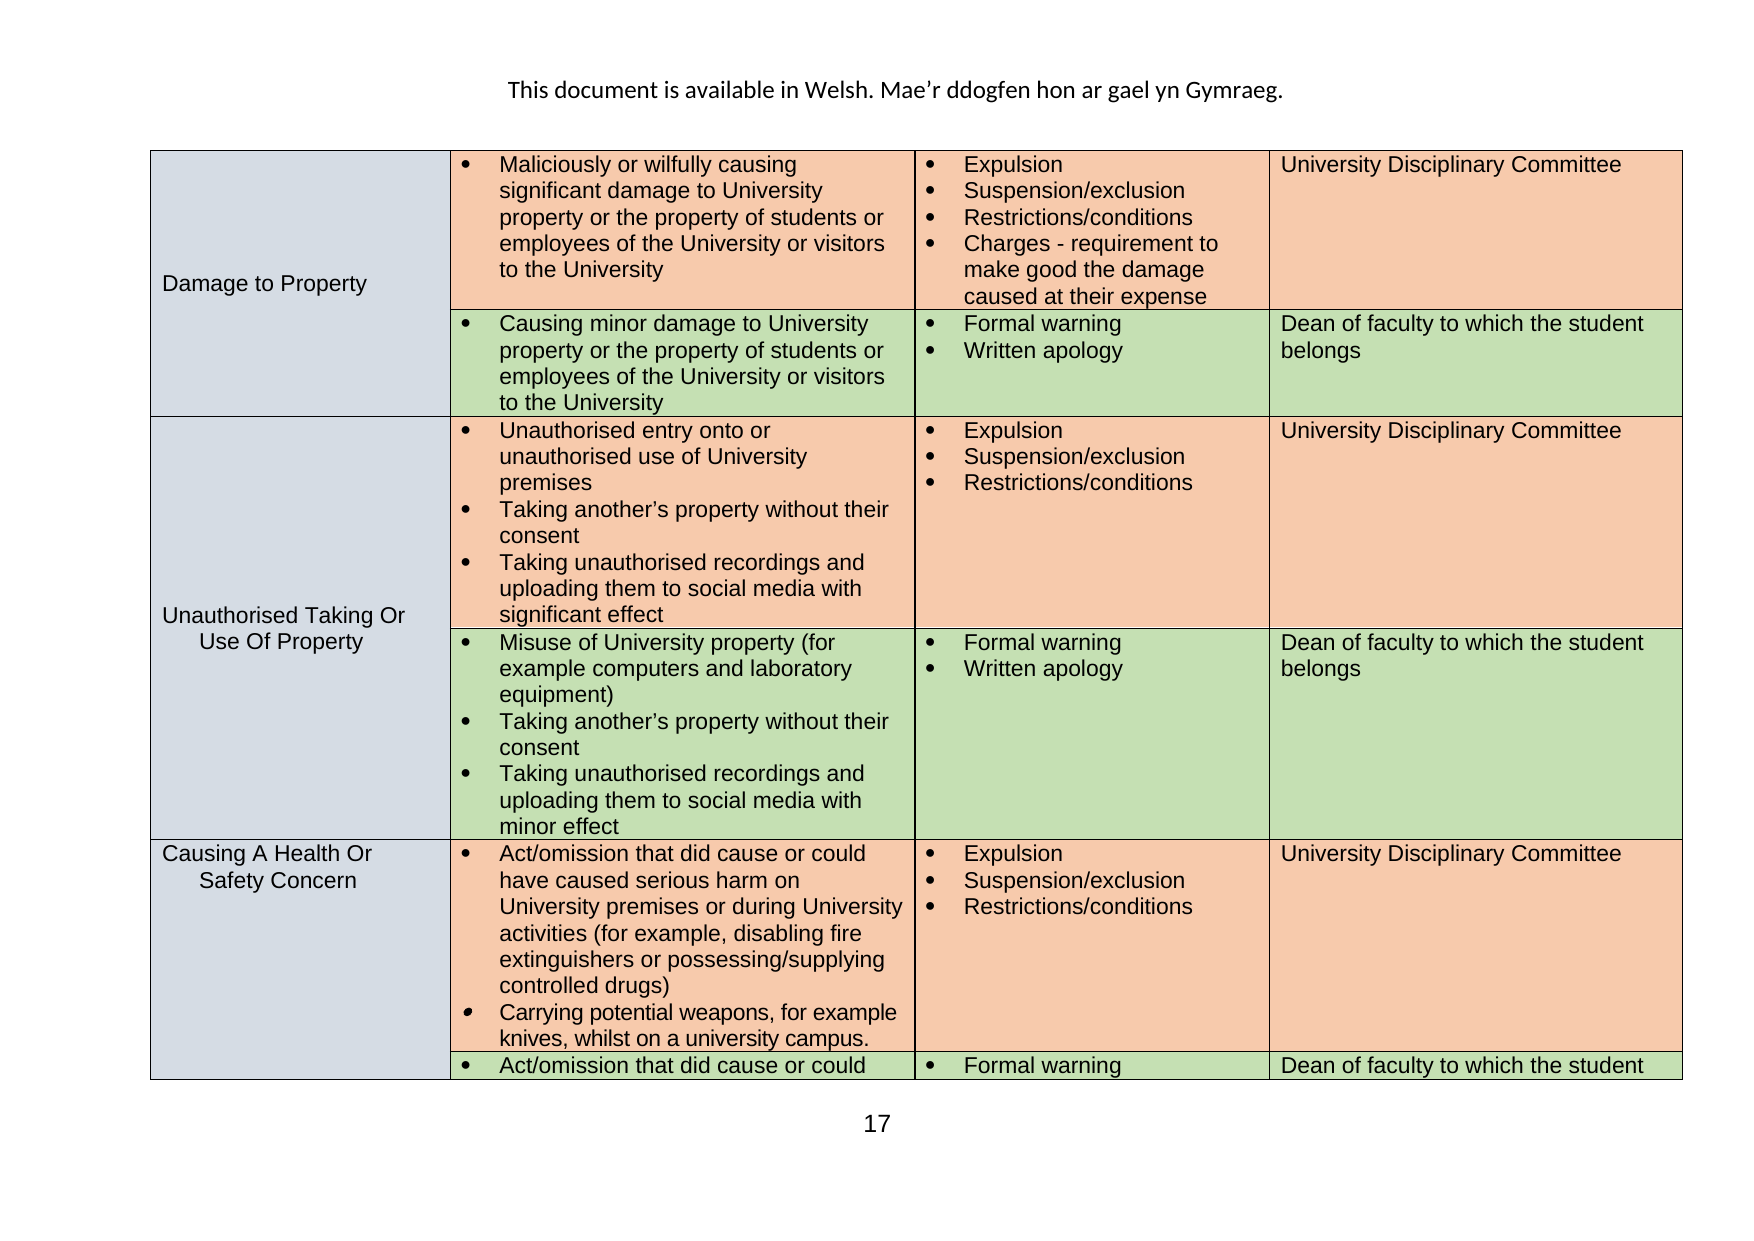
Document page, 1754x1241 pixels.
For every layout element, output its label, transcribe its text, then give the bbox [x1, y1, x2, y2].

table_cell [1270, 1052, 1682, 1079]
table_cell Dean of faculty to which the student belongs [1270, 629, 1682, 839]
table_cell Misuse of University property (for example computers and laboratory equipment) Taking another’s property without their consent Taking unauthorised recordings and uploading them to social media with minor effect [451, 629, 914, 839]
table_cell Damage to Property [151, 151, 450, 416]
table_cell Causing A Health Or Safety Concern [151, 840, 450, 1079]
table_cell Act/omission that did cause or could have caused serious harm on University premises or during University activities (for example, disabling fire extinguishers or possessing/supplying controlled drugs) Carrying potential weapons, for example knives, whilst on a university campus. [451, 840, 914, 1051]
table_cell Formal warning Written apology [916, 629, 1269, 839]
table_cell Causing minor damage to University property or the property of students or employees of the University or visitors to the University [451, 310, 914, 416]
table_cell University Disciplinary Committee [1270, 151, 1682, 309]
table_cell Unauthorised Taking Or Use Of Property [151, 417, 450, 839]
table_cell Expulsion Suspension/exclusion Restrictions/conditions Charges - requirement to make good the damage caused at their expense [916, 151, 1269, 309]
table_cell University Disciplinary Committee [1270, 840, 1682, 1051]
table_cell Expulsion Suspension/exclusion Restrictions/conditions [916, 417, 1269, 627]
table_cell University Disciplinary Committee [1270, 417, 1682, 627]
table_cell Expulsion Suspension/exclusion Restrictions/conditions [916, 840, 1269, 1051]
table_cell Dean of faculty to which the student belongs [1270, 310, 1682, 416]
table_cell Unauthorised entry onto or unauthorised use of University premises Taking another’s property without their consent Taking unauthorised recordings and uploading them to social media with significant effect [451, 417, 914, 627]
table_cell Formal warning Written apology [916, 310, 1269, 416]
table_cell Maliciously or wilfully causing significant damage to University property or the property of students or employees of the University or visitors to the University [451, 151, 914, 309]
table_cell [916, 1052, 1269, 1079]
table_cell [451, 1052, 914, 1079]
